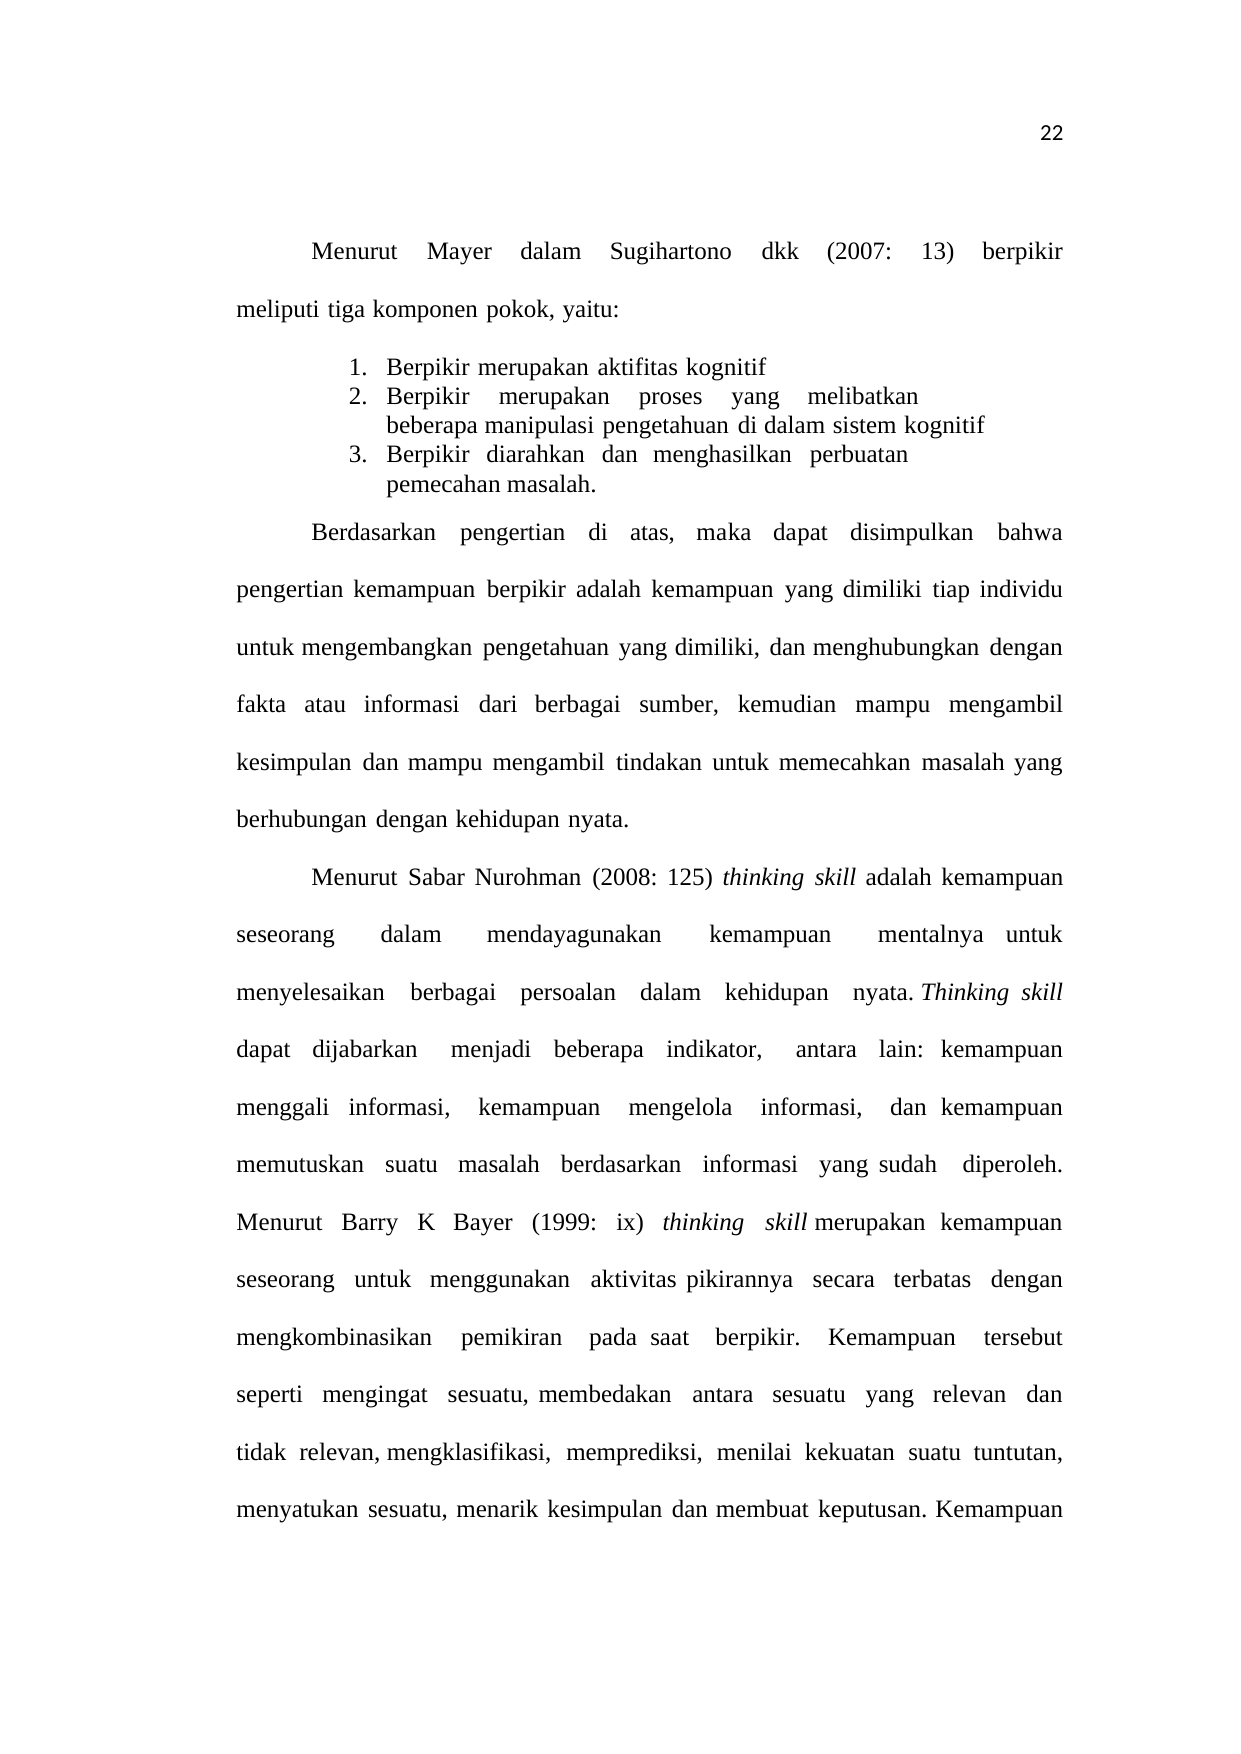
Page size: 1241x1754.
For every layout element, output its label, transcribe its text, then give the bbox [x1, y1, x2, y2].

list Berpikir diarahkan dan menghasilkan perbuatan pemecahan masalah. [349, 439, 1024, 498]
list Berpikir merupakan aktifitas kognitif [349, 352, 1063, 381]
text Berdasarkan pengertian di atas, maka dapat disimpulkan bahwa pengertian kemampuan berpikir adalah kemampuan yang dimiliki tiap individu untuk mengembangkan pengetahuan yang dimiliki, dan menghubungkan dengan fakta atau informasi dari berbagai sumber, kemudian mampu mengambil kesimpulan dan mampu mengambil tindakan untuk memecahkan masalah yang berhubungan dengan kehidupan nyata. [236, 517, 1063, 833]
text Menurut Mayer dalam Sugihartono dkk (2007: 13) berpikir meliputi tiga komponen pokok, yaitu: [236, 236, 1063, 322]
list Berpikir merupakan proses yang melibatkan beberapa manipulasi pengetahuan di dalam sistem kognitif [349, 381, 1024, 439]
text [236, 862, 1063, 1523]
